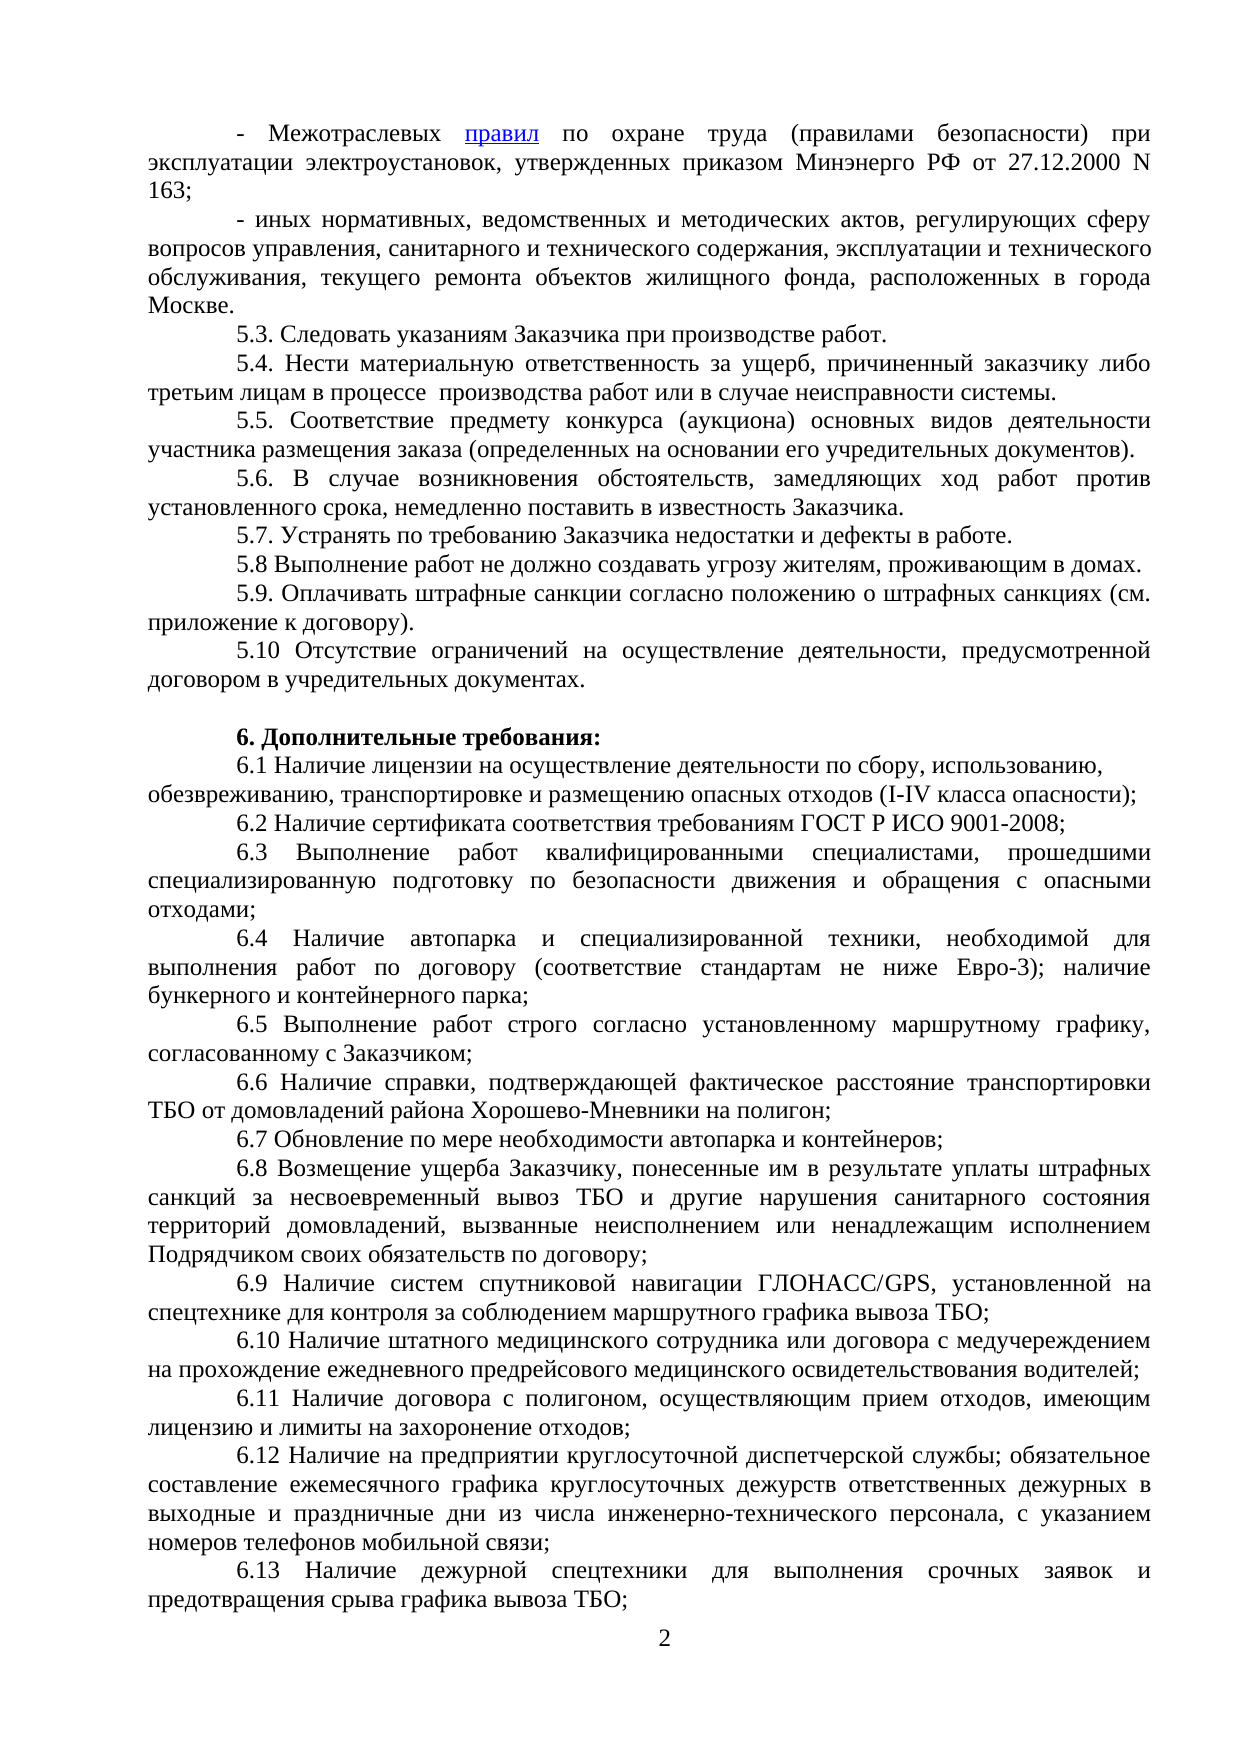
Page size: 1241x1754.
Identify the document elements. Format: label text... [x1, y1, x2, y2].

text 5.6. В случае возникновения обстоятельств, замедляющих ход работ против установленного срока, немедленно поставить в известность Заказчика. [148, 463, 1152, 521]
text 6.9 Наличие систем спутниковой навигации ГЛОНАСС/GPS, установленной на спецтехнике для контроля за соблюдением маршрутного графика вывоза ТБО; [148, 1268, 1152, 1326]
text 5.9. Оплачивать штрафные санкции согласно положению о штрафных санкциях (см. приложение к договору). [148, 578, 1152, 636]
text 5.4. Нести материальную ответственность за ущерб, причиненный заказчику либо третьим лицам в процессе производства работ или в случае неисправности системы. [148, 348, 1152, 406]
text 6.13 Наличие дежурной спецтехники для выполнения срочных заявок и предотвращения срыва графика вывоза ТБО; [148, 1556, 1152, 1613]
text 6.1 Наличие лицензии на осуществление деятельности по сбору, использованию, обезвреживанию, транспортировке и размещению опасных отходов (I-IV класса опасности); [148, 751, 1152, 808]
text 5.5. Соответствие предмету конкурса (аукциона) основных видов деятельности участника размещения заказа (определенных на основании его учредительных документов). [148, 406, 1152, 463]
text 6.11 Наличие договора с полигоном, осуществляющим прием отходов, имеющим лицензию и лимиты на захоронение отходов; [148, 1383, 1152, 1441]
text 6.4 Наличие автопарка и специализированной техники, необходимой для выполнения работ по договору (соответствие стандартам не ниже Евро-3); наличие бункерного и контейнерного парка; [148, 923, 1152, 1009]
text - иных нормативных, ведомственных и методических актов, регулирующих сферу вопросов управления, санитарного и технического содержания, эксплуатации и технического обслуживания, текущего ремонта объектов жилищного фонда, расположенных в города Москве. [148, 204, 1152, 319]
text 6.3 Выполнение работ квалифицированными специалистами, прошедшими специализированную подготовку по безопасности движения и обращения с опасными отходами; [148, 837, 1152, 923]
text 5.7. Устранять по требованию Заказчика недостатки и дефекты в работе. [148, 521, 1152, 549]
text 6.6 Наличие справки, подтверждающей фактическое расстояние транспортировки ТБО от домовладений района Хорошево-Мневники на полигон; [148, 1067, 1152, 1124]
text - Межотраслевых правил по охране труда (правилами безопасности) при эксплуатации электроустановок, утвержденных приказом Минэнерго РФ от 27.12.2000 N 163; [148, 118, 1152, 204]
text 6.5 Выполнение работ строго согласно установленному маршрутному графику, согласованному с Заказчиком; [148, 1009, 1152, 1067]
text 6. Дополнительные требования: [148, 722, 1152, 751]
text 5.3. Следовать указаниям Заказчика при производстве работ. [148, 319, 1152, 348]
text 5.10 Отсутствие ограничений на осуществление деятельности, предусмотренной договором в учредительных документах. [148, 636, 1152, 693]
text 6.8 Возмещение ущерба Заказчику, понесенные им в результате уплаты штрафных санкций за несвоевременный вывоз ТБО и другие нарушения санитарного состояния территорий домовладений, вызванные неисполнением или ненадлежащим исполнением Подрядчиком своих обязательств по договору; [148, 1153, 1152, 1268]
text 6.10 Наличие штатного медицинского сотрудника или договора с медучереждением на прохождение ежедневного предрейсового медицинского освидетельствования водителей; [148, 1326, 1152, 1383]
text 6.2 Наличие сертификата соответствия требованиям ГОСТ Р ИСО 9001-2008; [148, 808, 1152, 837]
text 6.12 Наличие на предприятии круглосуточной диспетчерской службы; обязательное составление ежемесячного графика круглосуточных дежурств ответственных дежурных в выходные и праздничные дни из числа инженерно-технического персонала, с указанием номеров телефонов мобильной связи; [148, 1441, 1152, 1556]
text 5.8 Выполнение работ не должно создавать угрозу жителям, проживающим в домах. [148, 549, 1152, 578]
text 6.7 Обновление по мере необходимости автопарка и контейнеров; [148, 1124, 1152, 1153]
